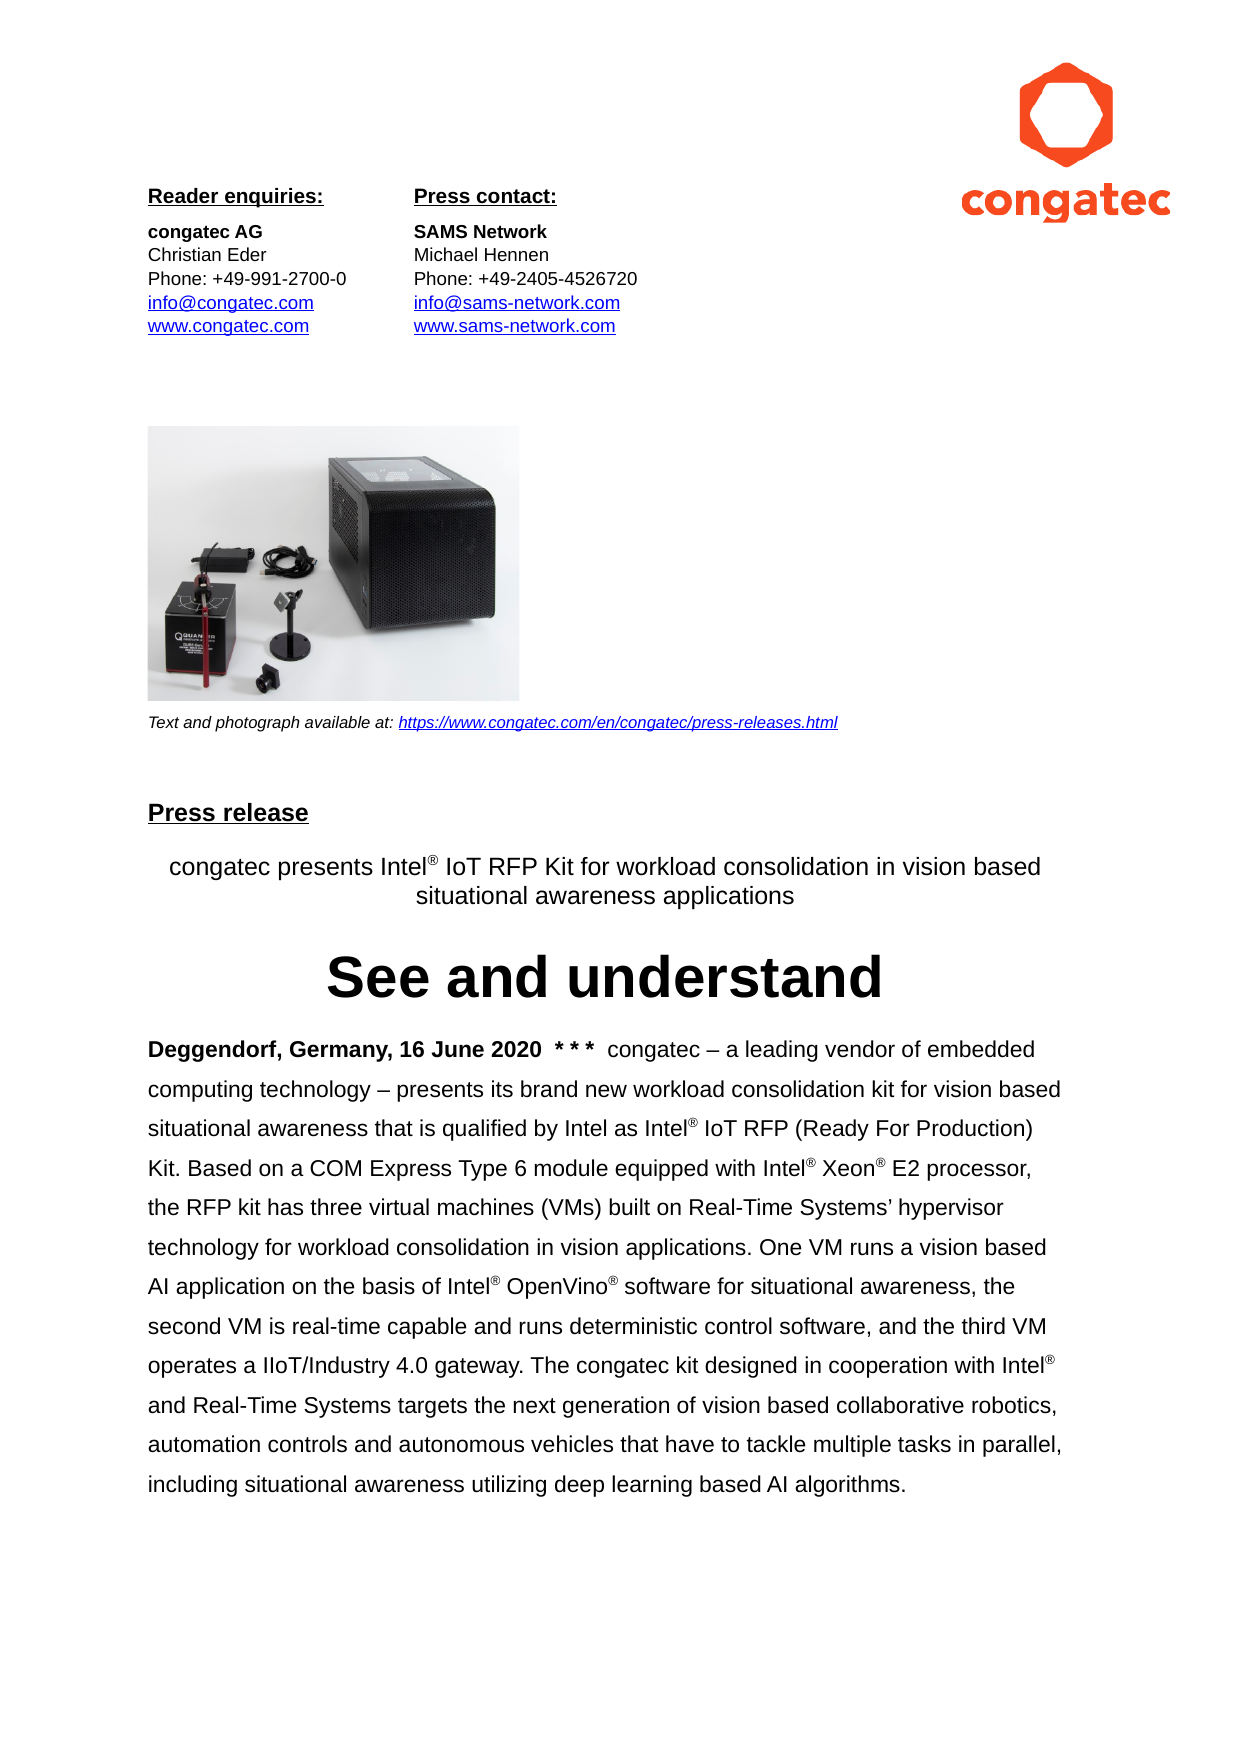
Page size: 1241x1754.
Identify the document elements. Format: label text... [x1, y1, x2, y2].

table_cell Michael Hennen [414, 242, 679, 266]
text congatec presents Intel® IoT RFP Kit for workload consolidation in vision based situational awareness applications [148, 852, 1063, 909]
table_cell Phone: +49-2405-4526720 [414, 266, 679, 289]
table_cell congatec AG [148, 212, 413, 242]
table_cell SAMS Network [414, 212, 679, 242]
text See and understand [148, 943, 1063, 1010]
text Press release [148, 798, 1063, 827]
table_cell Christian Eder [148, 242, 413, 266]
table_cell Phone: +49-991-2700-0 [148, 266, 413, 289]
text Text and photograph available at: https://www.congatec.com/en/congatec/press-releases.html [148, 713, 1063, 761]
table_cell info@sams-network.com www.sams-network.com [414, 290, 679, 337]
table_cell info@congatec.com www.congatec.com [148, 290, 413, 337]
picture [147, 426, 520, 701]
table_header Press contact: [414, 184, 679, 212]
text Deggendorf, Germany, 16 June 2020 * * * congatec – a leading vendor of embedded computing technology – presents its brand new workload consolidation kit for vision based situational awareness that is qualified by Intel as Intel® IoT RFP (Ready For Production) Kit. Based on a COM Express Type 6 module equipped with Intel® Xeon® E2 processor, the RFP kit has three virtual machines (VMs) built on Real-Time Systems’ hypervisor technology for workload consolidation in vision applications. One VM runs a vision based AI application on the basis of Intel® OpenVino® software for situational awareness, the second VM is real-time capable and runs deterministic control software, and the third VM operates a IIoT/Industry 4.0 gateway. The congatec kit designed in cooperation with Intel® and Real-Time Systems targets the next generation of vision based collaborative robotics, automation controls and autonomous vehicles that have to tackle multiple tasks in parallel, including situational awareness utilizing deep learning based AI algorithms. [148, 1036, 1063, 1497]
picture [962, 62, 1171, 222]
table_header Reader enquiries: [148, 184, 413, 212]
